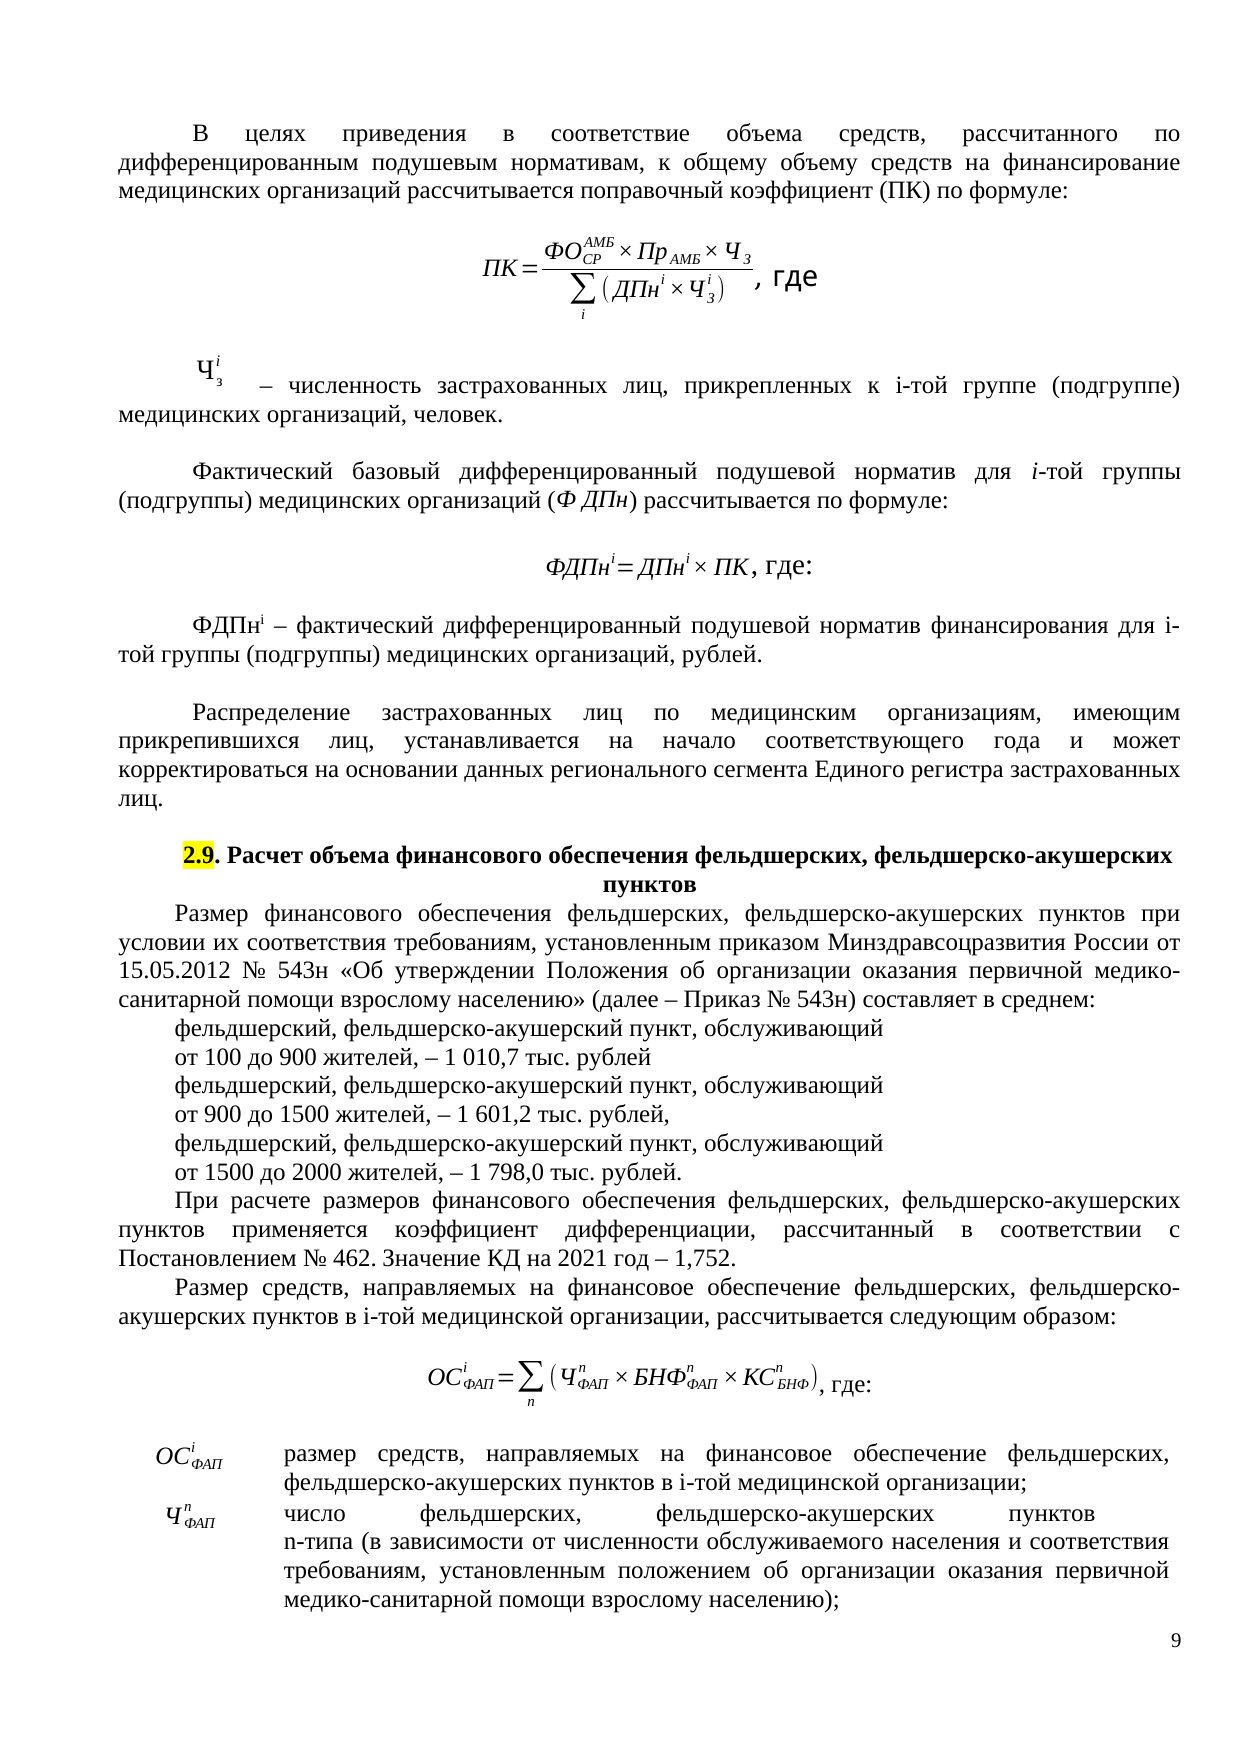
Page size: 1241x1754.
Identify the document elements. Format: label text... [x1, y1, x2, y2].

text Фактический базовый дифференцированный подушевой норматив для i-той группы (подгруппы) медицинских организаций () рассчитывается по формуле: [118, 456, 1181, 514]
text от 100 до 900 жителей, – 1 010,7 тыс. рублей [118, 1042, 1181, 1071]
text от 900 до 1500 жителей, – 1 601,2 тыс. рублей, [118, 1099, 1181, 1128]
table_cell число фельдшерских, фельдшерско-акушерских пунктов n-типа (в зависимости от численности обслуживаемого населения и соответствия требованиям, установленным положением об организации оказания первичной медико-санитарной помощи взрослому населению); [272, 1498, 1181, 1613]
text фельдшерский, фельдшерско-акушерский пункт, обслуживающий [118, 1128, 1181, 1157]
text 2.9. Расчет объема финансового обеспечения фельдшерских, фельдшерско-акушерских пунктов [118, 841, 1181, 898]
text фельдшерский, фельдшерско-акушерский пункт, обслуживающий [118, 1071, 1181, 1099]
text ФДПнi – фактический дифференцированный подушевой норматив финансирования для i-той группы (подгруппы) медицинских организаций, рублей. [118, 611, 1181, 668]
table_cell [107, 1498, 272, 1613]
text от 1500 до 2000 жителей, – 1 798,0 тыс. рублей. [118, 1157, 1181, 1186]
text Размер средств, направляемых на финансовое обеспечение фельдшерских, фельдшерско-акушерских пунктов в i-той медицинской организации, рассчитывается следующим образом: [118, 1272, 1181, 1329]
text Размер финансового обеспечения фельдшерских, фельдшерско-акушерских пунктов при условии их соответствия требованиям, установленным приказом Минздравсоцразвития России от 15.05.2012 № 543н «Об утверждении Положения об организации оказания первичной медико-санитарной помощи взрослому населению» (далее – Приказ № 543н) составляет в среднем: [118, 898, 1181, 1013]
table_header размер средств, направляемых на финансовое обеспечение фельдшерских, фельдшерско-акушерских пунктов в i-той медицинской организации; [272, 1438, 1181, 1498]
text фельдшерский, фельдшерско-акушерский пункт, обслуживающий [118, 1013, 1181, 1042]
text При расчете размеров финансового обеспечения фельдшерских, фельдшерско-акушерских пунктов применяется коэффициент дифференциации, рассчитанный в соответствии с Постановлением № 462. Значение КД на 2021 год – 1,752. [118, 1186, 1181, 1272]
text В целях приведения в соответствие объема средств, рассчитанного по дифференцированным подушевым нормативам, к общему объему средств на финансирование медицинских организаций рассчитывается поправочный коэффициент (ПК) по формуле: [118, 118, 1181, 204]
text – численность застрахованных лиц, прикрепленных к i-той группе (подгруппе) медицинских организаций, человек. [118, 349, 1181, 427]
table_header [107, 1438, 272, 1498]
text , где: [118, 1358, 1181, 1409]
text , где [118, 233, 1181, 323]
text , где: [177, 547, 1181, 582]
text Распределение застрахованных лиц по медицинским организациям, имеющим прикрепившихся лиц, устанавливается на начало соответствующего года и может корректироваться на основании данных регионального сегмента Единого регистра застрахованных лиц. [118, 697, 1181, 812]
